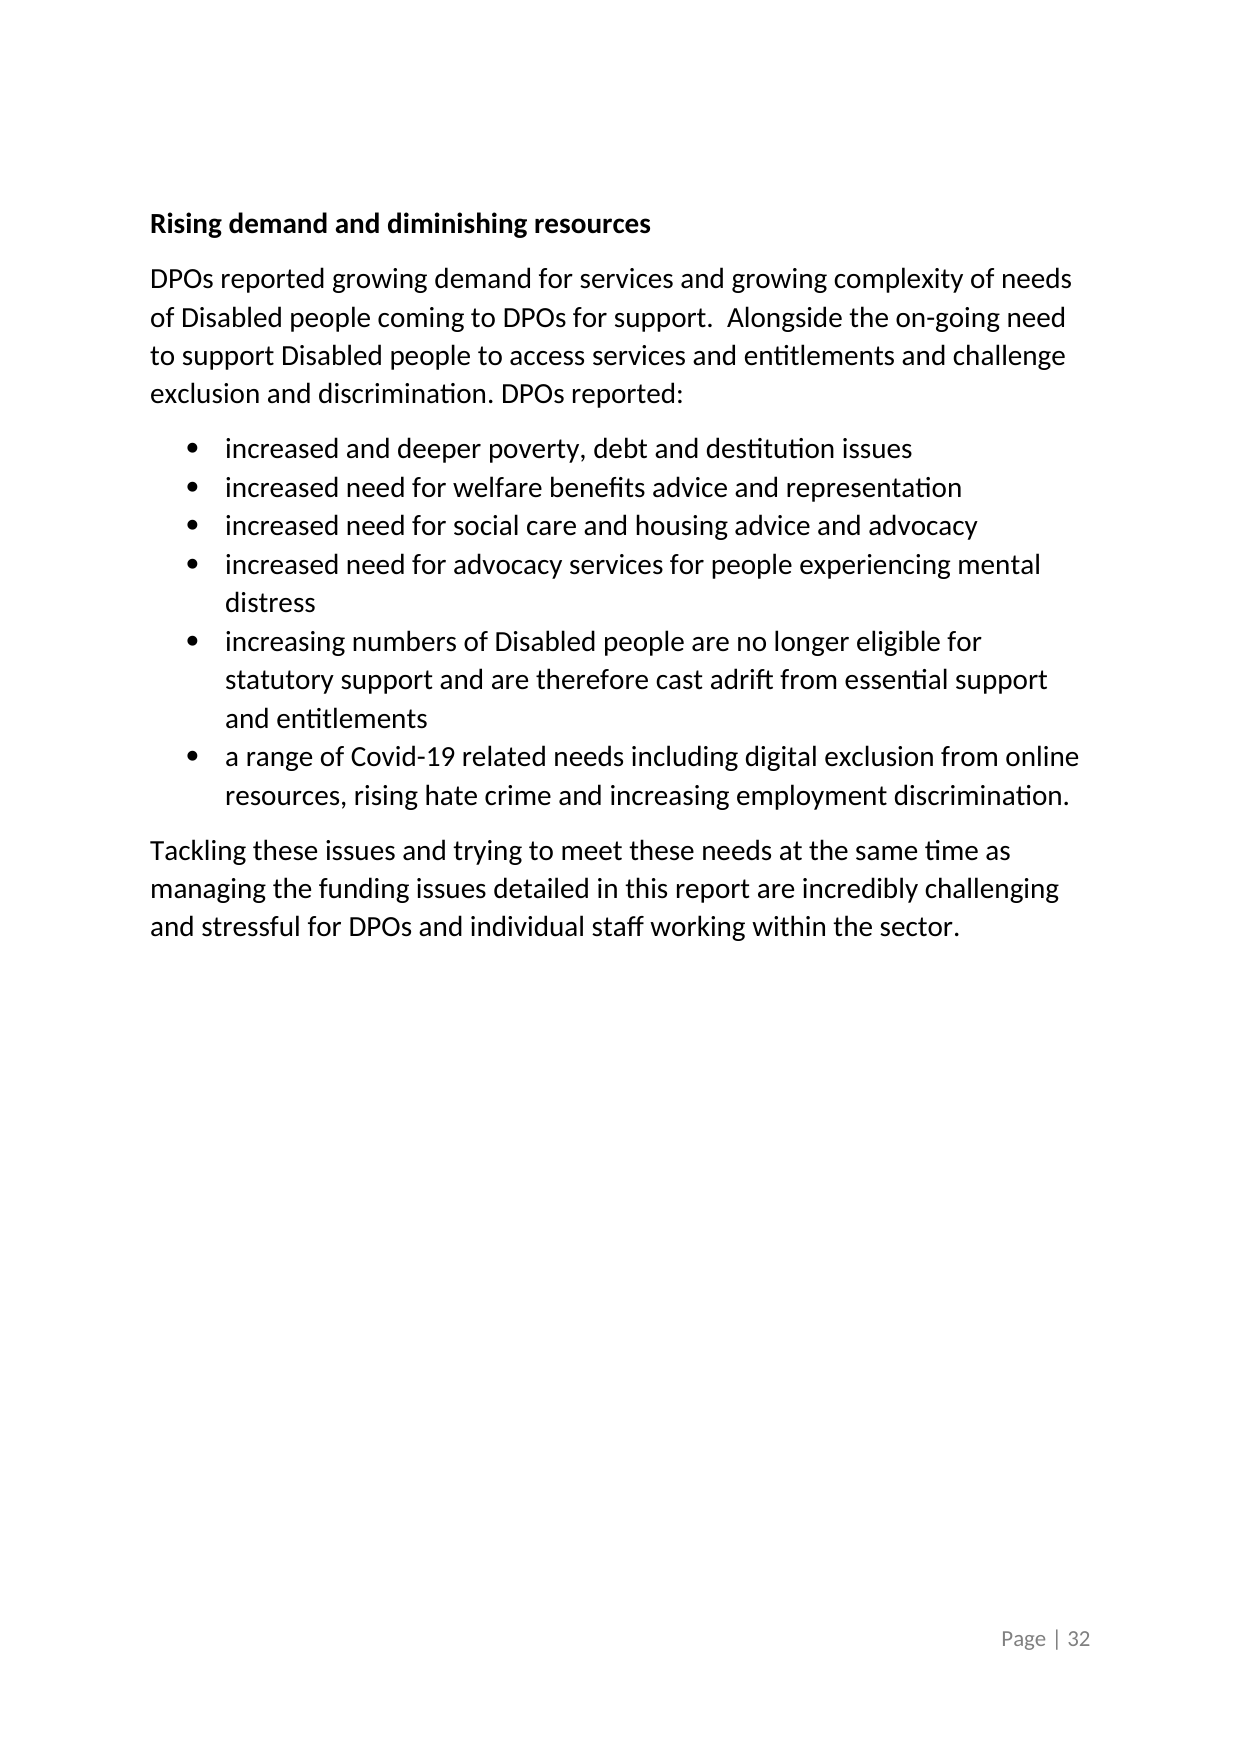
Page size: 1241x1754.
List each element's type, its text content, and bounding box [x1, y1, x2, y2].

list a range of Covid-19 related needs including digital exclusion from online resources, rising hate crime and increasing employment discrimination. [187, 738, 1090, 812]
text Rising demand and diminishing resources [150, 205, 1090, 241]
list increased need for welfare benefits advice and representation [187, 469, 1090, 505]
list increased need for social care and housing advice and advocacy [187, 507, 1090, 543]
text DPOs reported growing demand for services and growing complexity of needs of Disabled people coming to DPOs for support. Alongside the on-going need to support Disabled people to access services and entitlements and challenge exclusion and discrimination. DPOs reported: [150, 260, 1090, 411]
list increasing numbers of Disabled people are no longer eligible for statutory support and are therefore cast adrift from essential support and entitlements [187, 623, 1090, 735]
list increased need for advocacy services for people experiencing mental distress [187, 546, 1090, 620]
text Tackling these issues and trying to meet these needs at the same time as managing the funding issues detailed in this report are incredibly challenging and stressful for DPOs and individual staff working within the sector. [150, 832, 1090, 944]
list increased and deeper poverty, debt and destitution issues [187, 431, 1090, 466]
